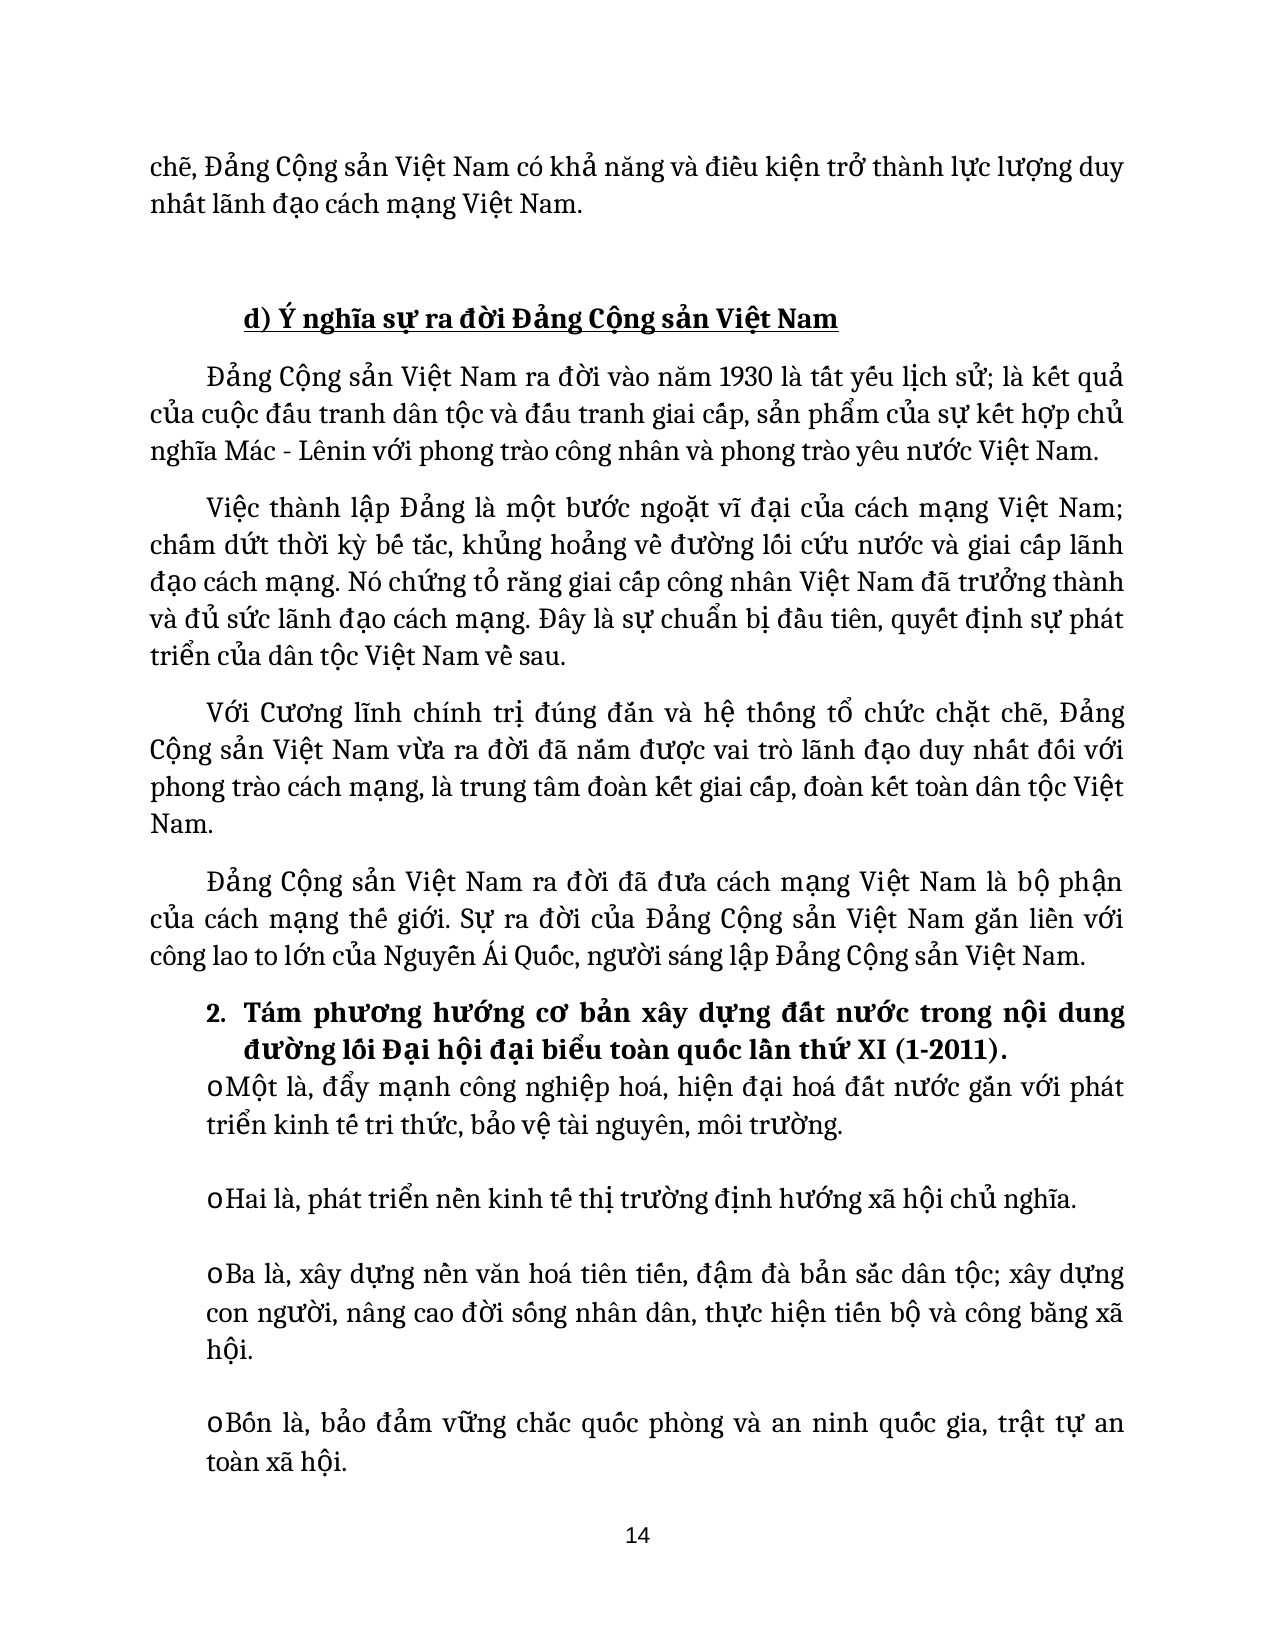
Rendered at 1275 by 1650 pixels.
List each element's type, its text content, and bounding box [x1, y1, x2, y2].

list Tám phương hướng cơ bản xây dựng đất nước trong nội dung đường lối Đại hội đại biểu toàn quốc lần thứ XI (1-2011). [206, 996, 1125, 1067]
text Việc thành lập Đảng là một bước ngoặt vĩ đại của cách mạng Việt Nam; chấm dứt thời kỳ bế tắc, khủng hoảng về đường lối cứu nước và giai cấp lãnh đạo cách mạng. Nó chứng tỏ rằng giai cấp công nhân Việt Nam đã trưởng thành và đủ sức lãnh đạo cách mạng. Đây là sự chuẩn bị đầu tiên, quyết định sự phát triển của dân tộc Việt Nam về sau. [150, 491, 1125, 672]
text d) Ý nghĩa sự ra đời Đảng Cộng sản Việt Nam [244, 302, 1125, 336]
text Với Cương lĩnh chính trị đúng đắn và hệ thống tổ chức chặt chẽ, Đảng Cộng sản Việt Nam vừa ra đời đã nắm được vai trò lãnh đạo duy nhất đối với phong trào cách mạng, là trung tâm đoàn kết giai cấp, đoàn kết toàn dân tộc Việt Nam. [150, 697, 1125, 841]
text Đảng Cộng sản Việt Nam ra đời vào năm 1930 là tất yếu lịch sử; là kết quả của cuộc đấu tranh dân tộc và đấu tranh giai cấp, sản phẩm của sự kết hợp chủ nghĩa Mác - Lênin với phong trào công nhân và phong trào yêu nước Việt Nam. [150, 360, 1125, 467]
list Ba là, xây dựng nền văn hoá tiên tiến, đậm đà bản sắc dân tộc; xây dựng con người, nâng cao đời sống nhân dân, thực hiện tiến bộ và công bằng xã hội. [206, 1258, 1125, 1366]
text Đảng Cộng sản Việt Nam ra đời đã đưa cách mạng Việt Nam là bộ phận của cách mạng thế giới. Sự ra đời của Đảng Cộng sản Việt Nam gắn liền với công lao to lớn của Nguyễn Ái Quốc, người sáng lập Đảng Cộng sản Việt Nam. [150, 865, 1125, 972]
list Bốn là, bảo đảm vững chắc quốc phòng và an ninh quốc gia, trật tự an toàn xã hội. [206, 1407, 1125, 1478]
list Hai là, phát triển nền kinh tế thị trường định hướng xã hội chủ nghĩa. [206, 1182, 1125, 1217]
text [150, 150, 1125, 220]
list Một là, đẩy mạnh công nghiệp hoá, hiện đại hoá đất nước gắn với phát triển kinh tế tri thức, bảo vệ tài nguyên, môi trường. [206, 1070, 1125, 1142]
